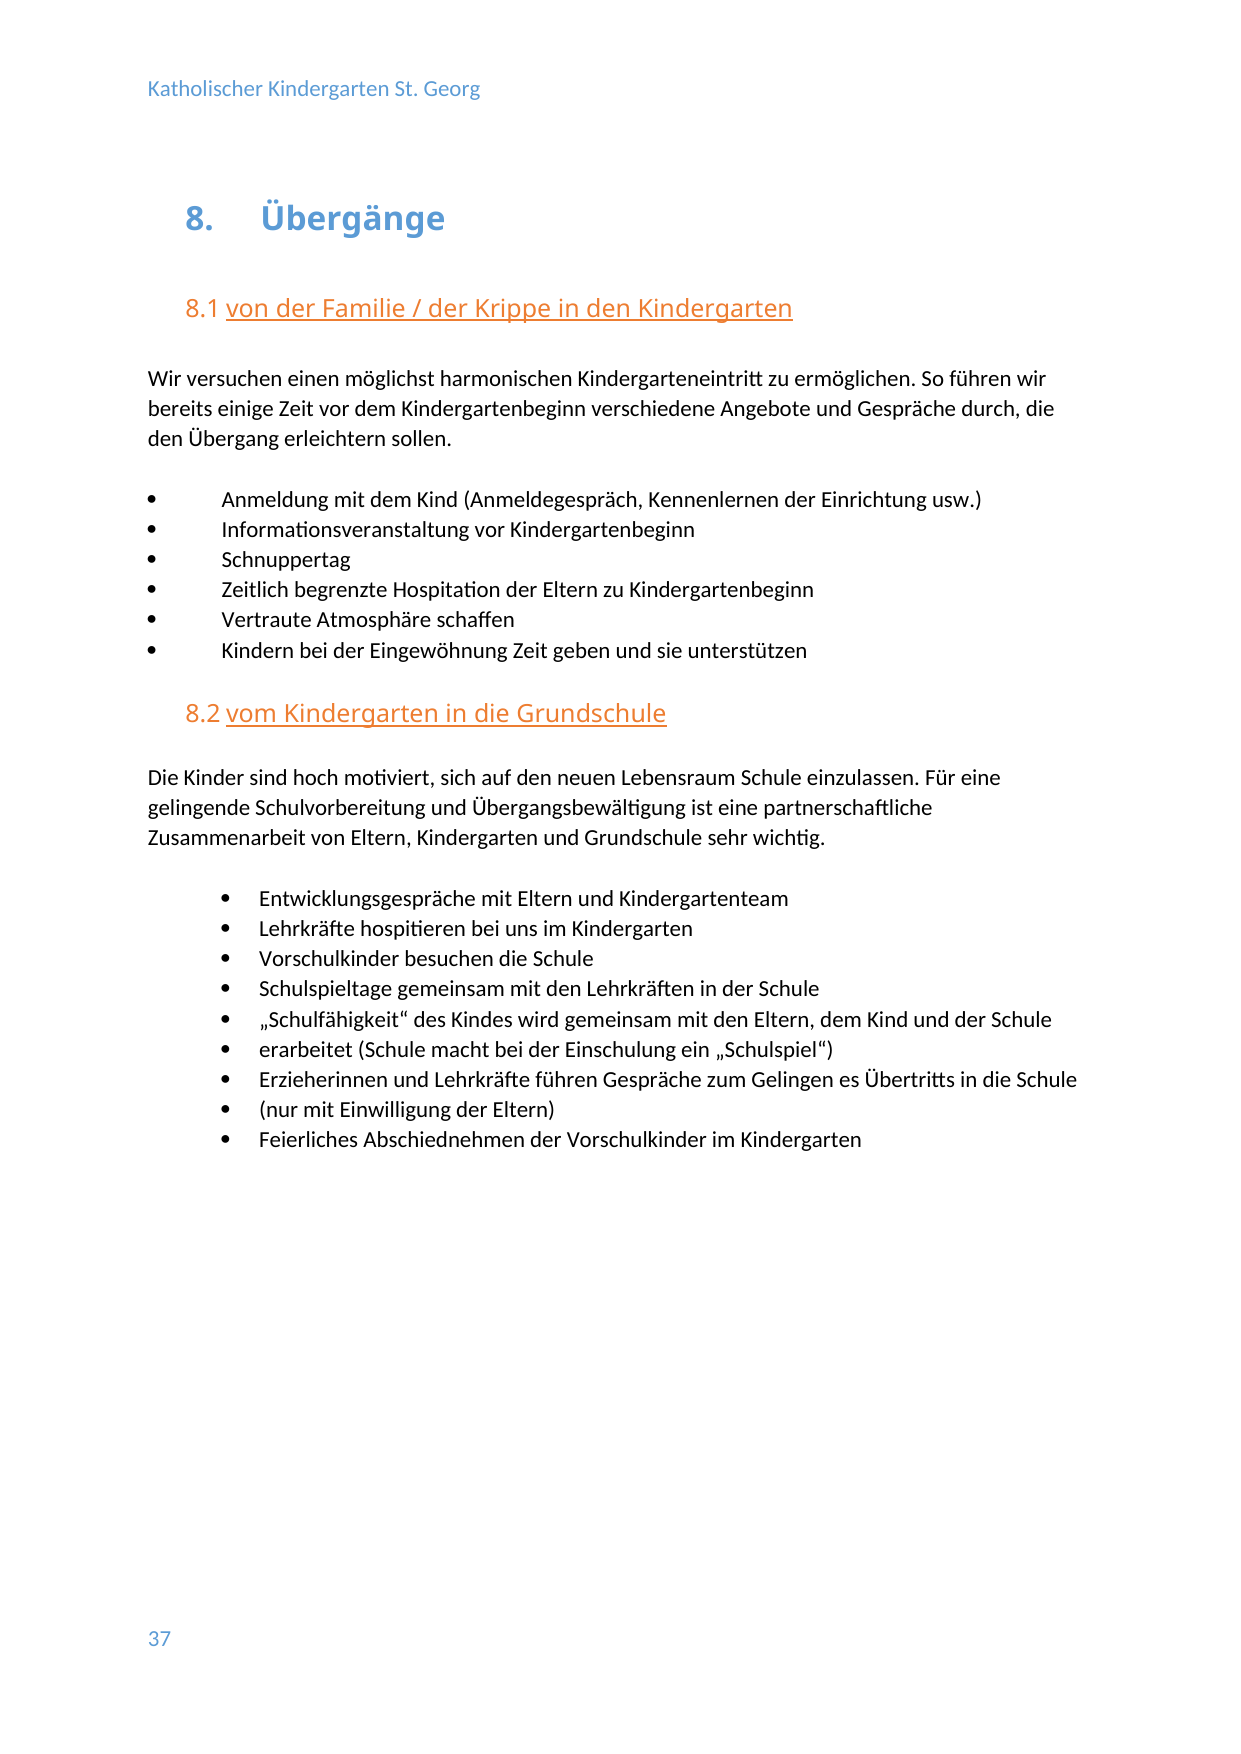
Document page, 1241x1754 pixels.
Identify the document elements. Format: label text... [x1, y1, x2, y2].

subtitle Übergänge [185, 194, 1093, 240]
subtitle von der Familie / der Krippe in den Kindergarten [185, 290, 1093, 324]
list Erzieherinnen und Lehrkräfte führen Gespräche zum Gelingen es Übertritts in die Schule [221, 1065, 1093, 1093]
subtitle vom Kindergarten in die Grundschule [185, 696, 1093, 730]
text Die Kinder sind hoch motiviert, sich auf den neuen Lebensraum Schule einzulassen. Für eine gelingende Schulvorbereitung und Übergangsbewältigung ist eine partnerschaftliche Zusammenarbeit von Eltern, Kindergarten und Grundschule sehr wichtig. [148, 763, 1093, 852]
list Lehrkräfte hospitieren bei uns im Kindergarten [221, 914, 1093, 942]
list „Schulfähigkeit“ des Kindes wird gemeinsam mit den Eltern, dem Kind und der Schule [221, 1005, 1093, 1033]
list (nur mit Einwilligung der Eltern) [221, 1095, 1093, 1123]
list Schnuppertag [148, 545, 1093, 573]
text Wir versuchen einen möglichst harmonischen Kindergarteneintritt zu ermöglichen. So führen wir bereits einige Zeit vor dem Kindergartenbeginn verschiedene Angebote und Gespräche durch, die den Übergang erleichtern sollen. [148, 364, 1093, 452]
list Vertraute Atmosphäre schaffen [148, 606, 1093, 633]
list erarbeitet (Schule macht bei der Einschulung ein „Schulspiel“) [221, 1035, 1093, 1063]
list Feierliches Abschiednehmen der Vorschulkinder im Kindergarten [221, 1126, 1093, 1154]
list Zeitlich begrenzte Hospitation der Eltern zu Kindergartenbeginn [148, 575, 1093, 603]
list Informationsveranstaltung vor Kindergartenbeginn [148, 515, 1093, 543]
list Anmeldung mit dem Kind (Anmeldegespräch, Kennenlernen der Einrichtung usw.) [148, 485, 1093, 513]
list Kindern bei der Eingewöhnung Zeit geben und sie unterstützen [148, 636, 1093, 664]
list Schulspieltage gemeinsam mit den Lehrkräften in der Schule [221, 974, 1093, 1003]
list Vorschulkinder besuchen die Schule [221, 944, 1093, 972]
list Entwicklungsgespräche mit Eltern und Kindergartenteam [221, 884, 1093, 912]
